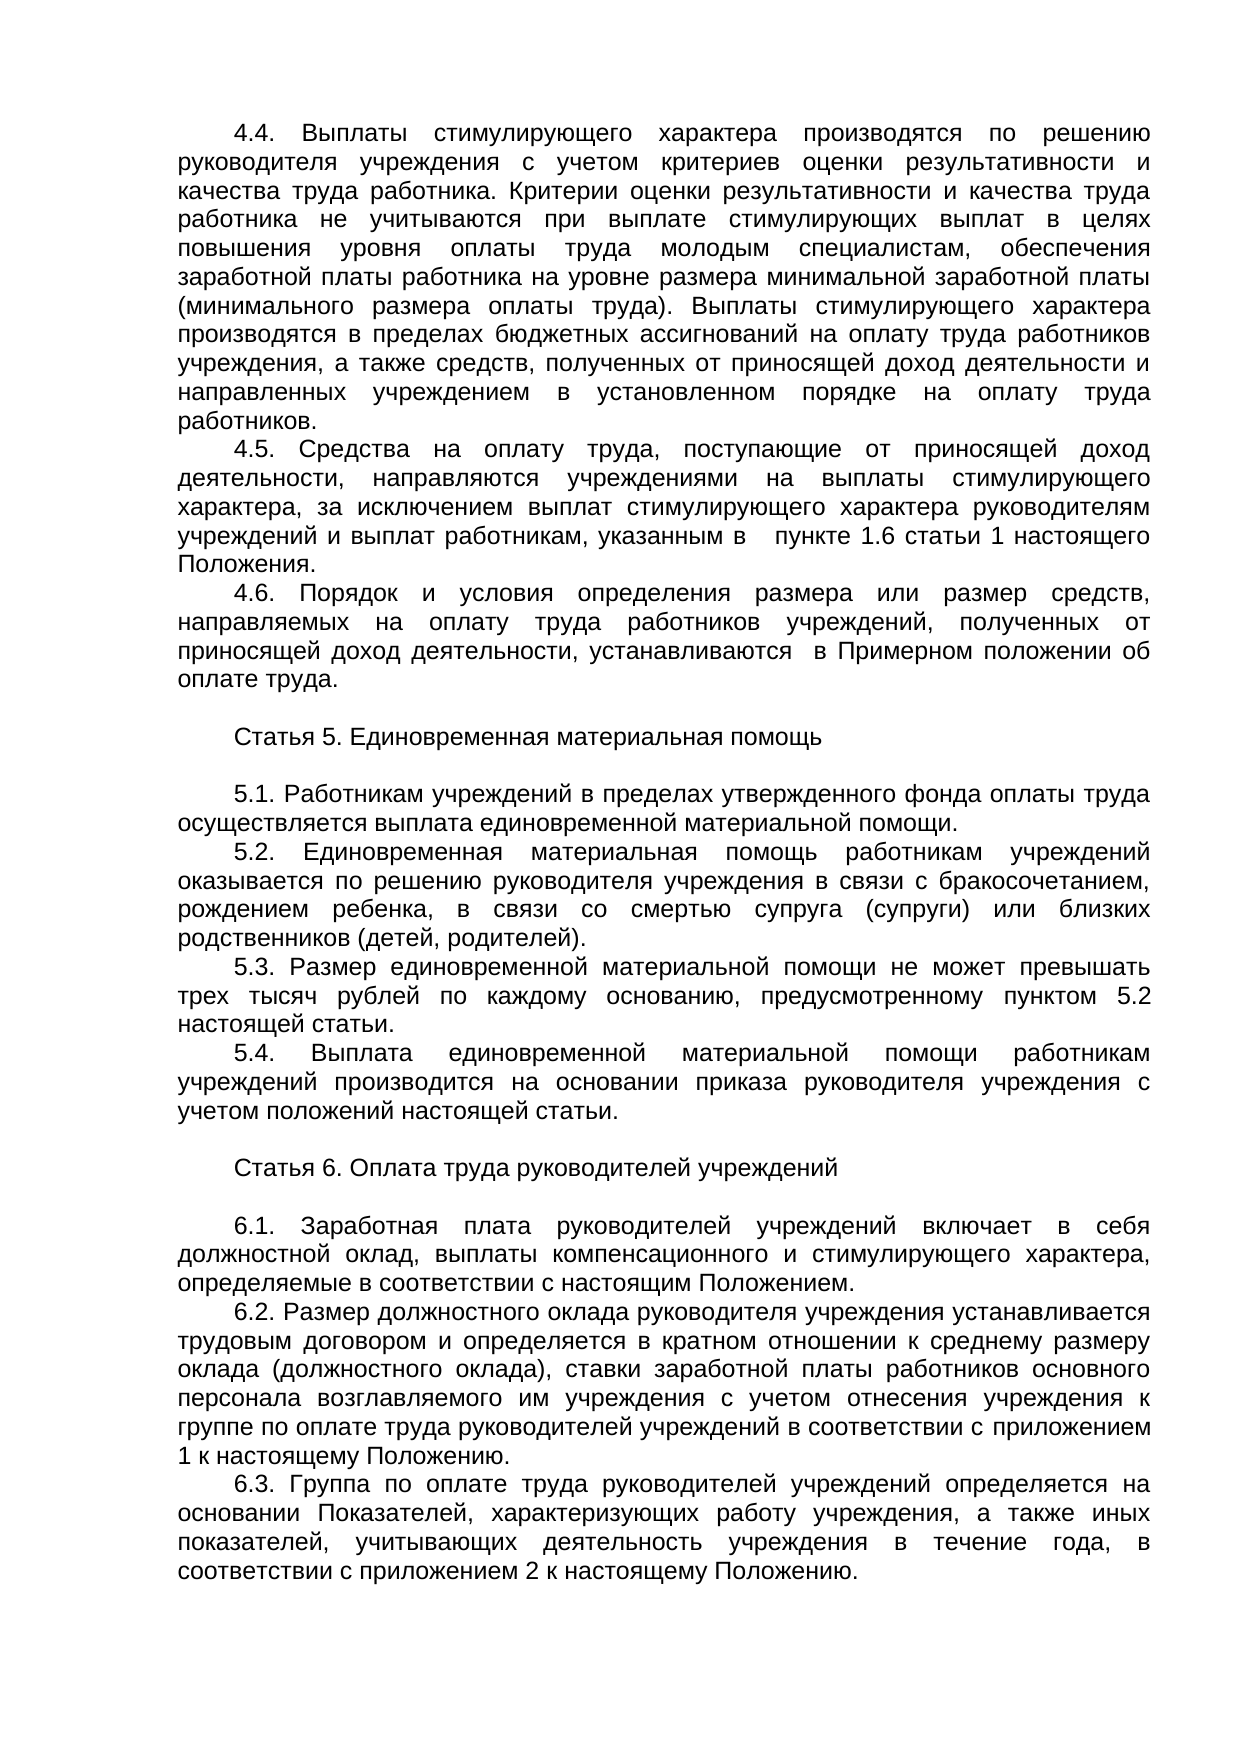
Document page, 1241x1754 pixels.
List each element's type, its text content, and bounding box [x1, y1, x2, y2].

text 5.3. Размер единовременной материальной помощи не может превышать трех тысяч рублей по каждому основанию, предусмотренному пунктом 5.2 настоящей статьи. [177, 952, 1152, 1038]
text 5.1. Работникам учреждений в пределах утвержденного фонда оплаты труда осуществляется выплата единовременной материальной помощи. [177, 779, 1152, 837]
text 4.4. Выплаты стимулирующего характера производятся по решению руководителя учреждения с учетом критериев оценки результативности и качества труда работника. Критерии оценки результативности и качества труда работника не учитываются при выплате стимулирующих выплат в целях повышения уровня оплаты труда молодым специалистам, обеспечения заработной платы работника на уровне размера минимальной заработной платы (минимального размера оплаты труда). Выплаты стимулирующего характера производятся в пределах бюджетных ассигнований на оплату труда работников учреждения, а также средств, полученных от приносящей доход деятельности и направленных учреждением в установленном порядке на оплату труда работников. [177, 118, 1152, 434]
text Статья 5. Единовременная материальная помощь [177, 722, 1152, 751]
text 6.2. Размер должностного оклада руководителя учреждения устанавливается трудовым договором и определяется в кратном отношении к среднему размеру оклада (должностного оклада), ставки заработной платы работников основного персонала возглавляемого им учреждения с учетом отнесения учреждения к группе по оплате труда руководителей учреждений в соответствии с приложением 1 к настоящему Положению. [177, 1297, 1152, 1469]
text 5.4. Выплата единовременной материальной помощи работникам учреждений производится на основании приказа руководителя учреждения с учетом положений настоящей статьи. [177, 1038, 1152, 1124]
text 6.3. Группа по оплате труда руководителей учреждений определяется на основании Показателей, характеризующих работу учреждения, а также иных показателей, учитывающих деятельность учреждения в течение года, в соответствии с приложением 2 к настоящему Положению. [177, 1469, 1152, 1584]
text 4.5. Средства на оплату труда, поступающие от приносящей доход деятельности, направляются учреждениями на выплаты стимулирующего характера, за исключением выплат стимулирующего характера руководителям учреждений и выплат работникам, указанным в пункте 1.6 статьи 1 настоящего Положения. [177, 434, 1152, 578]
text 4.6. Порядок и условия определения размера или размер средств, направляемых на оплату труда работников учреждений, полученных от приносящей доход деятельности, устанавливаются в Примерном положении об оплате труда. [177, 578, 1152, 693]
text 5.2. Единовременная материальная помощь работникам учреждений оказывается по решению руководителя учреждения в связи с бракосочетанием, рождением ребенка, в связи со смертью супруга (супруги) или близких родственников (детей, родителей). [177, 837, 1152, 952]
text 6.1. Заработная плата руководителей учреждений включает в себя должностной оклад, выплаты компенсационного и стимулирующего характера, определяемые в соответствии с настоящим Положением. [177, 1211, 1152, 1297]
text Статья 6. Оплата труда руководителей учреждений [177, 1153, 1152, 1182]
